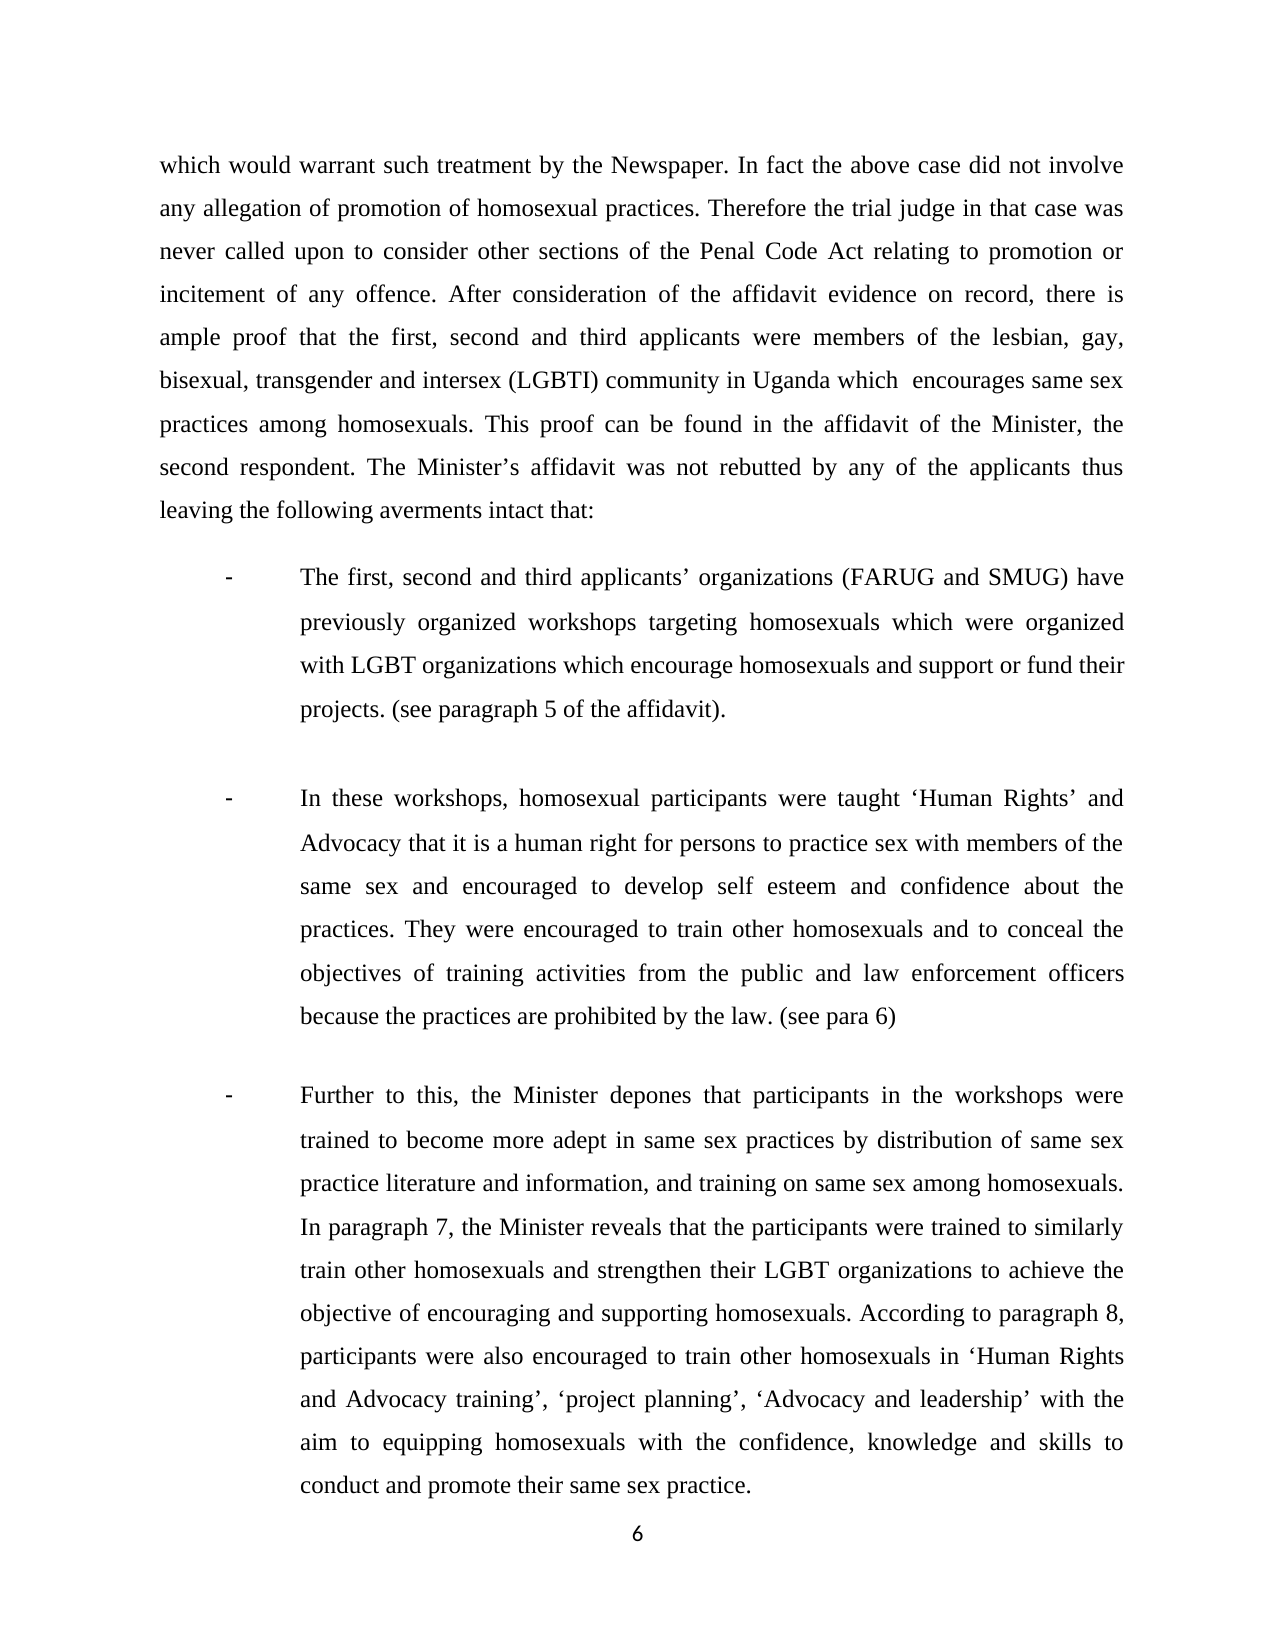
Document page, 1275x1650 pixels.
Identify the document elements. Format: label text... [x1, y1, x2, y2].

list In these workshops, homosexual participants were taught ‘Human Rights’ and Advocacy that it is a human right for persons to practice sex with members of the same sex and encouraged to develop self esteem and confidence about the practices. They were encouraged to train other homosexuals and to conceal the objectives of training activities from the public and law enforcement officers because the practices are prohibited by the law. (see para 6) [225, 780, 1125, 1029]
list Further to this, the Minister depones that participants in the workshops were trained to become more adept in same sex practices by distribution of same sex practice literature and information, and training on same sex among homosexuals. In paragraph 7, the Minister reveals that the participants were trained to similarly train other homosexuals and strengthen their LGBT organizations to achieve the objective of encouraging and supporting homosexuals. According to paragraph 8, participants were also encouraged to train other homosexuals in ‘Human Rights and Advocacy training’, ‘project planning’, ‘Advocacy and leadership’ with the aim to equipping homosexuals with the confidence, knowledge and skills to conduct and promote their same sex practice. [225, 1077, 1125, 1499]
list The first, second and third applicants’ organizations (FARUG and SMUG) have previously organized workshops targeting homosexuals which were organized with LGBT organizations which encourage homosexuals and support or fund their projects. (see paragraph 5 of the affidavit). [225, 559, 1125, 722]
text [159, 150, 1125, 524]
